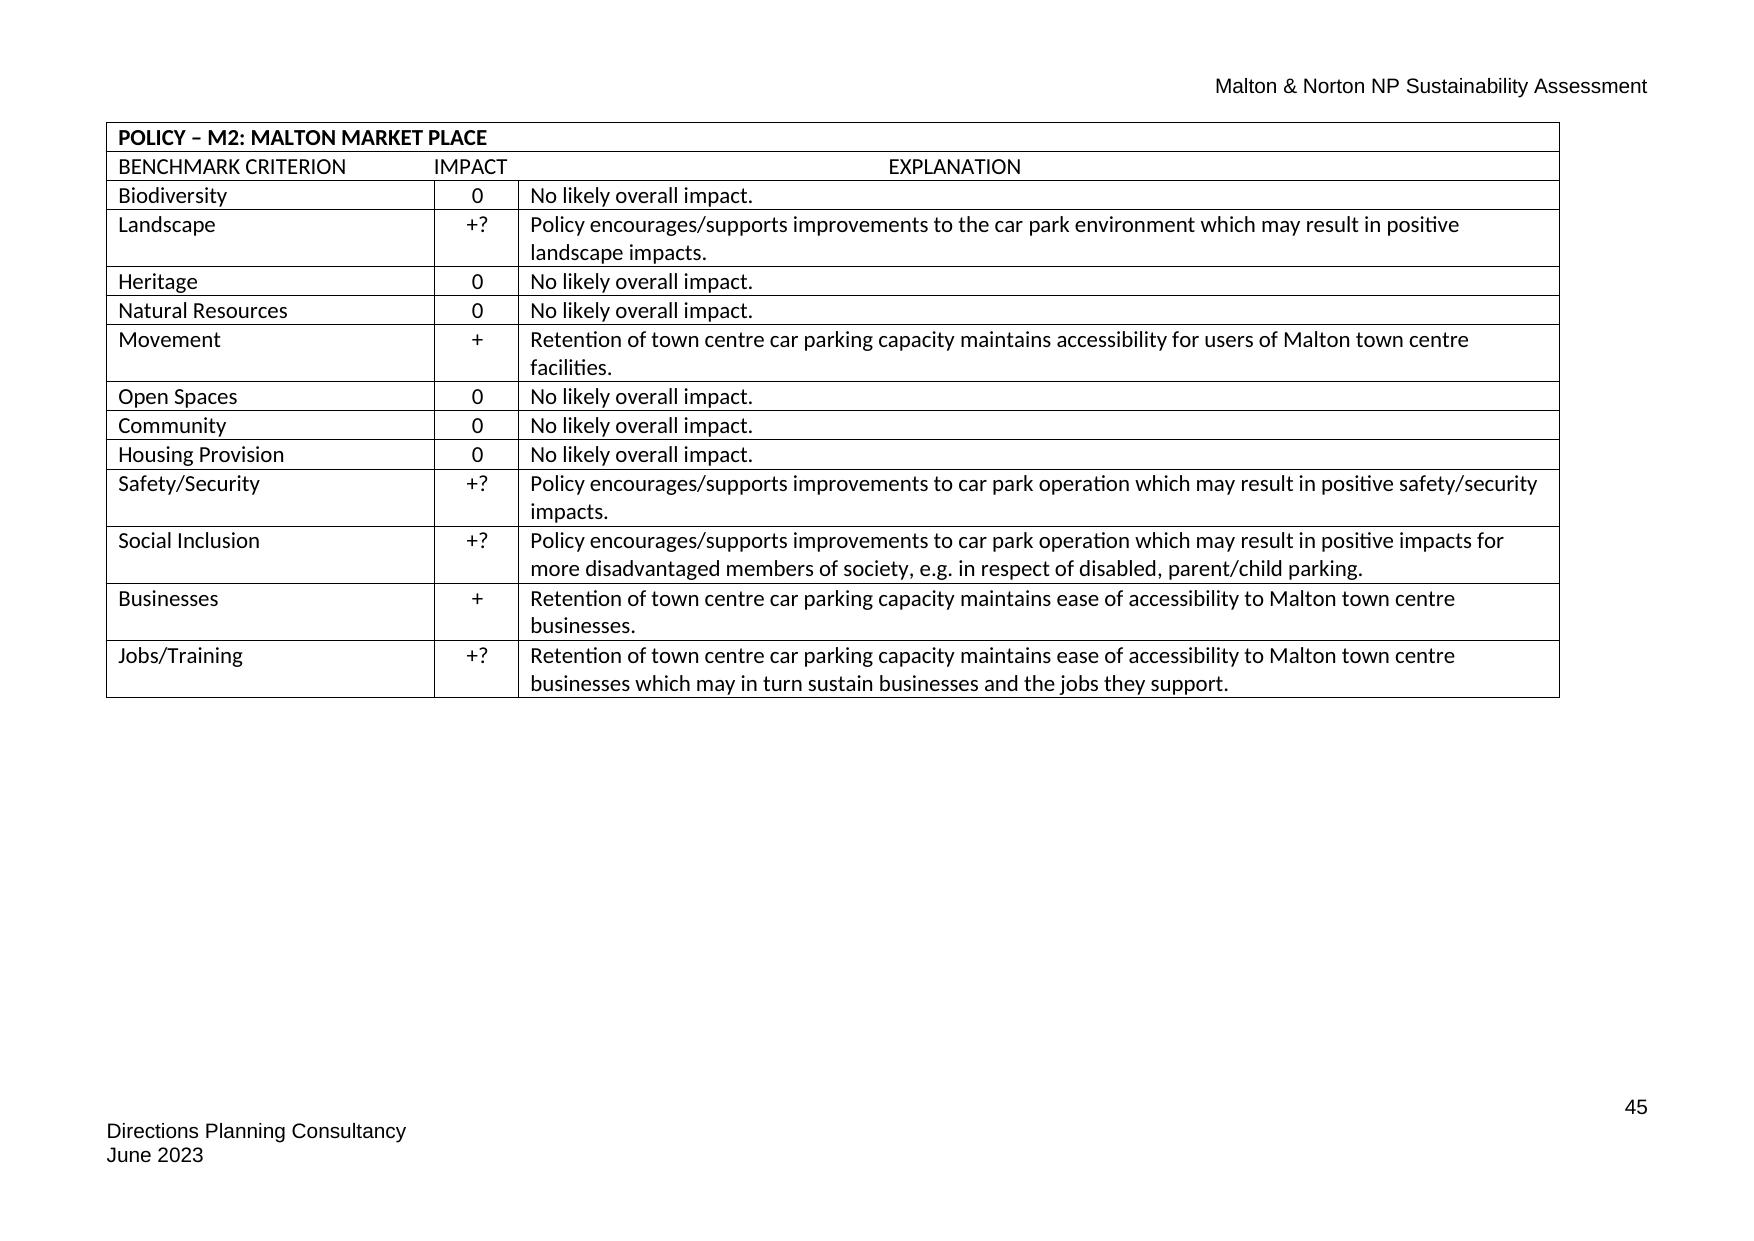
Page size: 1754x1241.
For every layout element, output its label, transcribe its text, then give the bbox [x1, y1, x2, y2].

table_cell Housing Provision [107, 440, 434, 468]
table_cell No likely overall impact. [519, 181, 1559, 209]
table_cell Businesses [107, 584, 434, 640]
table_cell No likely overall impact. [519, 411, 1559, 439]
table_cell Community [107, 411, 434, 439]
table_cell Biodiversity [107, 181, 434, 209]
table_cell +? [435, 527, 518, 583]
table_cell Policy encourages/supports improvements to the car park environment which may result in positive landscape impacts. [519, 210, 1559, 266]
table_cell +? [435, 470, 518, 526]
table_cell Open Spaces [107, 382, 434, 410]
table_cell Landscape [107, 210, 434, 266]
table_cell 0 [435, 382, 518, 410]
table_cell 0 [435, 267, 518, 295]
table_cell 0 [435, 296, 518, 324]
table_cell No likely overall impact. [519, 267, 1559, 295]
table_cell Movement [107, 325, 434, 381]
table_cell Safety/Security [107, 470, 434, 526]
table_cell + [435, 584, 518, 640]
table_cell No likely overall impact. [519, 382, 1559, 410]
table_header POLICY – M2: MALTON MARKET PLACE [107, 123, 1559, 151]
table_cell 0 [435, 181, 518, 209]
table_cell 0 [435, 440, 518, 468]
table_cell Retention of town centre car parking capacity maintains accessibility for users of Malton town centre facilities. [519, 325, 1559, 381]
table_cell BENCHMARK CRITERION IMPACT EXPLANATION [107, 152, 1559, 180]
table_cell 0 [435, 411, 518, 439]
table_cell Retention of town centre car parking capacity maintains ease of accessibility to Malton town centre businesses which may in turn sustain businesses and the jobs they support. [519, 641, 1559, 697]
table_cell +? [435, 210, 518, 266]
table_cell Natural Resources [107, 296, 434, 324]
table_cell No likely overall impact. [519, 296, 1559, 324]
table_cell + [435, 325, 518, 381]
table_cell Policy encourages/supports improvements to car park operation which may result in positive safety/security impacts. [519, 470, 1559, 526]
table_cell Jobs/Training [107, 641, 434, 697]
table_cell +? [435, 641, 518, 697]
table_cell No likely overall impact. [519, 440, 1559, 468]
table_cell Heritage [107, 267, 434, 295]
table_cell Retention of town centre car parking capacity maintains ease of accessibility to Malton town centre businesses. [519, 584, 1559, 640]
table_cell Social Inclusion [107, 527, 434, 583]
table_cell Policy encourages/supports improvements to car park operation which may result in positive impacts for more disadvantaged members of society, e.g. in respect of disabled, parent/child parking. [519, 527, 1559, 583]
